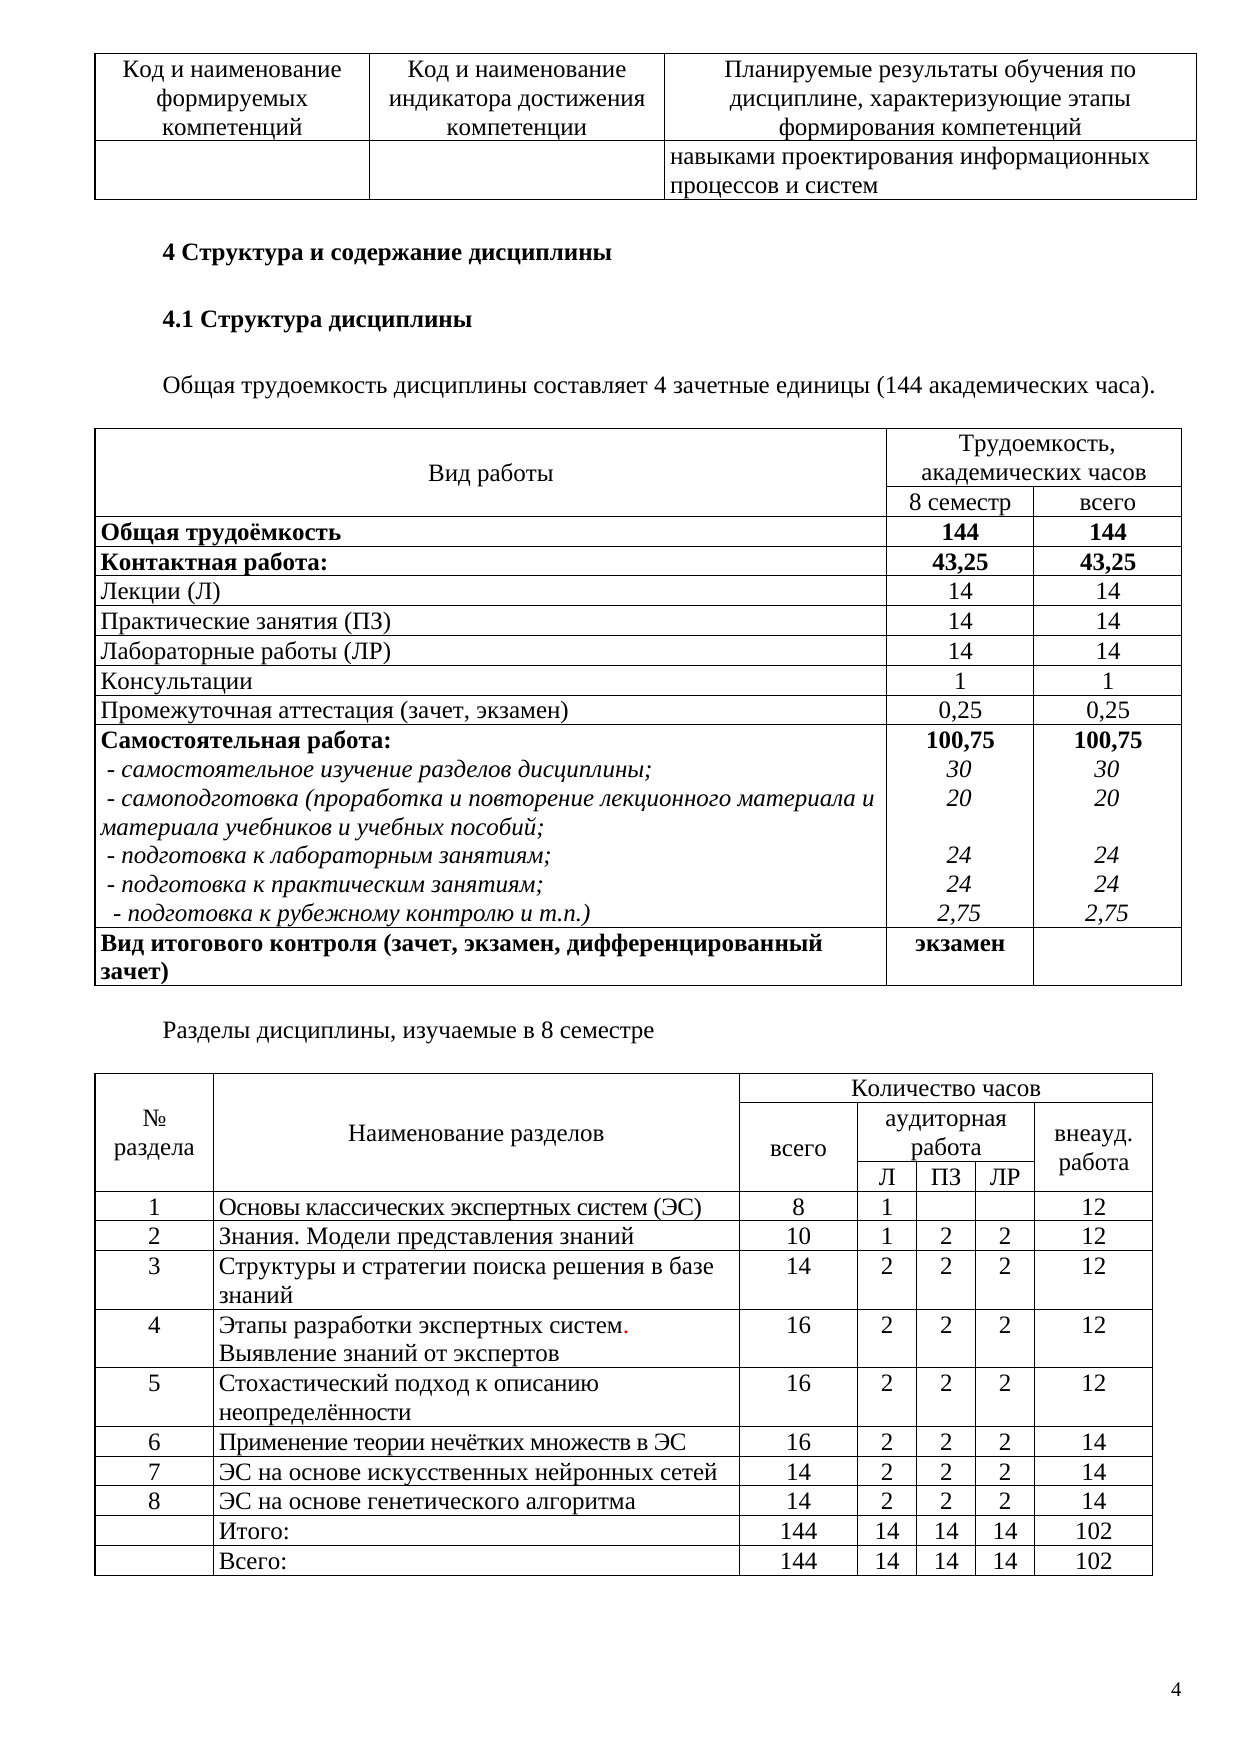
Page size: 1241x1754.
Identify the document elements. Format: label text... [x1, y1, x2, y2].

table_cell всего [1034, 487, 1181, 516]
text Разделы дисциплины, изучаемые в 8 семестре [88, 1015, 1181, 1044]
table_cell 144 [740, 1516, 857, 1545]
table_cell 1 [858, 1221, 916, 1250]
table_cell 102 [1035, 1516, 1152, 1545]
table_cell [665, 141, 1196, 199]
table_cell 14 [1034, 606, 1181, 635]
table_cell ЭС на основе искусственных нейронных сетей [214, 1457, 739, 1485]
table_cell Консультации [96, 666, 886, 694]
table_cell Вид итогового контроля (зачет, экзамен, дифференцированный зачет) [96, 928, 886, 985]
table_cell 8 семестр [887, 487, 1033, 516]
table_cell Знания. Модели представления знаний [214, 1221, 739, 1250]
table_cell 2 [917, 1251, 975, 1309]
table_cell 16 [740, 1310, 857, 1367]
table_cell 2 [858, 1457, 916, 1485]
table_cell 16 [740, 1427, 857, 1456]
table_header Вид работы [96, 429, 886, 516]
table_header Код и наименование формируемых компетенций [96, 54, 369, 140]
table_cell 14 [976, 1546, 1034, 1575]
table_cell 14 [1034, 636, 1181, 665]
table_cell 43,25 [1034, 547, 1181, 575]
table_cell 102 [1035, 1546, 1152, 1575]
table_cell 2 [858, 1427, 916, 1456]
table_cell 14 [858, 1516, 916, 1545]
table_cell 2 [858, 1310, 916, 1367]
table_cell 144 [740, 1546, 857, 1575]
table_cell 30 20 24 24 2,75 [1034, 754, 1181, 927]
table_cell 5 [96, 1368, 213, 1426]
table_cell 14 [1035, 1457, 1152, 1485]
table_cell 2 [976, 1310, 1034, 1367]
table_cell 2 [976, 1221, 1034, 1250]
table_cell 100,75 [887, 725, 1033, 754]
table_cell [96, 1546, 213, 1575]
table_cell 4 [96, 1310, 213, 1367]
table_header Количество часов [740, 1074, 1152, 1102]
table_cell 7 [96, 1457, 213, 1485]
table_cell 2 [96, 1221, 213, 1250]
table_cell Основы классических экспертных систем (ЭС) [214, 1192, 739, 1220]
table_cell ЛР [976, 1162, 1034, 1191]
table_cell 2 [917, 1427, 975, 1456]
table_cell экзамен [887, 928, 1033, 985]
table_cell [1034, 928, 1181, 985]
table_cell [370, 141, 664, 199]
table_cell 12 [1035, 1221, 1152, 1250]
table_cell Промежуточная аттестация (зачет, экзамен) [96, 696, 886, 724]
table_cell 12 [1035, 1368, 1152, 1426]
table_cell 14 [887, 636, 1033, 665]
table_cell Итого: [214, 1516, 739, 1545]
table_cell ЭС на основе генетического алгоритма [214, 1486, 739, 1515]
table_cell - самостоятельное изучение разделов дисциплины; - самоподготовка (проработка и повторение лекционного материала и материала учебников и учебных пособий; - подготовка к лабораторным занятиям; - подготовка к практическим занятиям; - подготовка к рубежному контролю и т.п.) [96, 754, 886, 927]
table_cell [976, 1192, 1034, 1220]
table_cell Лекции (Л) [96, 576, 886, 605]
table_cell 14 [917, 1516, 975, 1545]
table_cell 2 [917, 1368, 975, 1426]
table_cell 2 [976, 1457, 1034, 1485]
table_cell 2 [858, 1368, 916, 1426]
table_cell 2 [917, 1310, 975, 1367]
table_cell 0,25 [1034, 696, 1181, 724]
table_cell Всего: [214, 1546, 739, 1575]
table_header Планируемые результаты обучения по дисциплине, характеризующие этапы формирования компетенций [665, 54, 1196, 140]
table_header № раздела [96, 1074, 213, 1191]
table_cell 1 [858, 1192, 916, 1220]
table_cell 14 [1035, 1427, 1152, 1456]
table_cell 6 [96, 1427, 213, 1456]
table_cell 2 [858, 1486, 916, 1515]
table_cell 2 [917, 1221, 975, 1250]
table_cell 144 [1034, 517, 1181, 546]
table_cell 8 [96, 1486, 213, 1515]
table_cell всего [740, 1103, 857, 1191]
table_cell 100,75 [1034, 725, 1181, 754]
table_cell 2 [976, 1486, 1034, 1515]
table_cell 30 20 24 24 2,75 [887, 754, 1033, 927]
table_cell Самостоятельная работа: [96, 725, 886, 754]
table_cell Общая трудоёмкость [96, 517, 886, 546]
table_cell 2 [917, 1457, 975, 1485]
table_cell 10 [740, 1221, 857, 1250]
text 4.1 Структура дисциплины [88, 304, 1181, 332]
table_cell 1 [96, 1192, 213, 1220]
table_cell 14 [740, 1486, 857, 1515]
table_cell 1 [1034, 666, 1181, 694]
table_cell 14 [858, 1546, 916, 1575]
table_cell 14 [740, 1251, 857, 1309]
table_cell Этапы разработки экспертных систем. Выявление знаний от экспертов [214, 1310, 739, 1367]
table_cell 12 [1035, 1251, 1152, 1309]
table_cell 43,25 [887, 547, 1033, 575]
table_header Код и наименование индикатора достижения компетенции [370, 54, 664, 140]
text 4 Структура и содержание дисциплины [88, 237, 1181, 266]
table_cell ПЗ [917, 1162, 975, 1191]
table_cell 8 [740, 1192, 857, 1220]
table_cell Лабораторные работы (ЛР) [96, 636, 886, 665]
table_cell 3 [96, 1251, 213, 1309]
table_cell 14 [887, 576, 1033, 605]
table_cell 14 [917, 1546, 975, 1575]
table_cell 12 [1035, 1310, 1152, 1367]
table_cell 2 [976, 1368, 1034, 1426]
table_cell 14 [887, 606, 1033, 635]
table_cell Практические занятия (ПЗ) [96, 606, 886, 635]
table_cell Л [858, 1162, 916, 1191]
table_cell 1 [887, 666, 1033, 694]
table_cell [96, 141, 369, 199]
table_cell Контактная работа: [96, 547, 886, 575]
table_cell 2 [976, 1427, 1034, 1456]
table_cell 2 [976, 1251, 1034, 1309]
table_cell Структуры и стратегии поиска решения в базе знаний [214, 1251, 739, 1309]
table_cell 0,25 [887, 696, 1033, 724]
table_cell 14 [976, 1516, 1034, 1545]
table_cell 16 [740, 1368, 857, 1426]
table_cell 14 [1034, 576, 1181, 605]
table_cell [917, 1192, 975, 1220]
text Общая трудоемкость дисциплины составляет 4 зачетные единицы (144 академических часа). [88, 370, 1181, 399]
table_cell Применение теории нечётких множеств в ЭС [214, 1427, 739, 1456]
table_cell 144 [887, 517, 1033, 546]
table_cell 14 [740, 1457, 857, 1485]
table_cell 12 [1035, 1192, 1152, 1220]
table_cell Стохастический подход к описанию неопределённости [214, 1368, 739, 1426]
table_cell 2 [917, 1486, 975, 1515]
table_cell 2 [858, 1251, 916, 1309]
table_cell 14 [1035, 1486, 1152, 1515]
table_cell внеауд. работа [1035, 1103, 1152, 1191]
table_header Наименование разделов [214, 1074, 739, 1191]
table_header Трудоемкость, академических часов [887, 429, 1181, 486]
table_cell [96, 1516, 213, 1545]
table_cell аудиторная работа [858, 1103, 1034, 1161]
